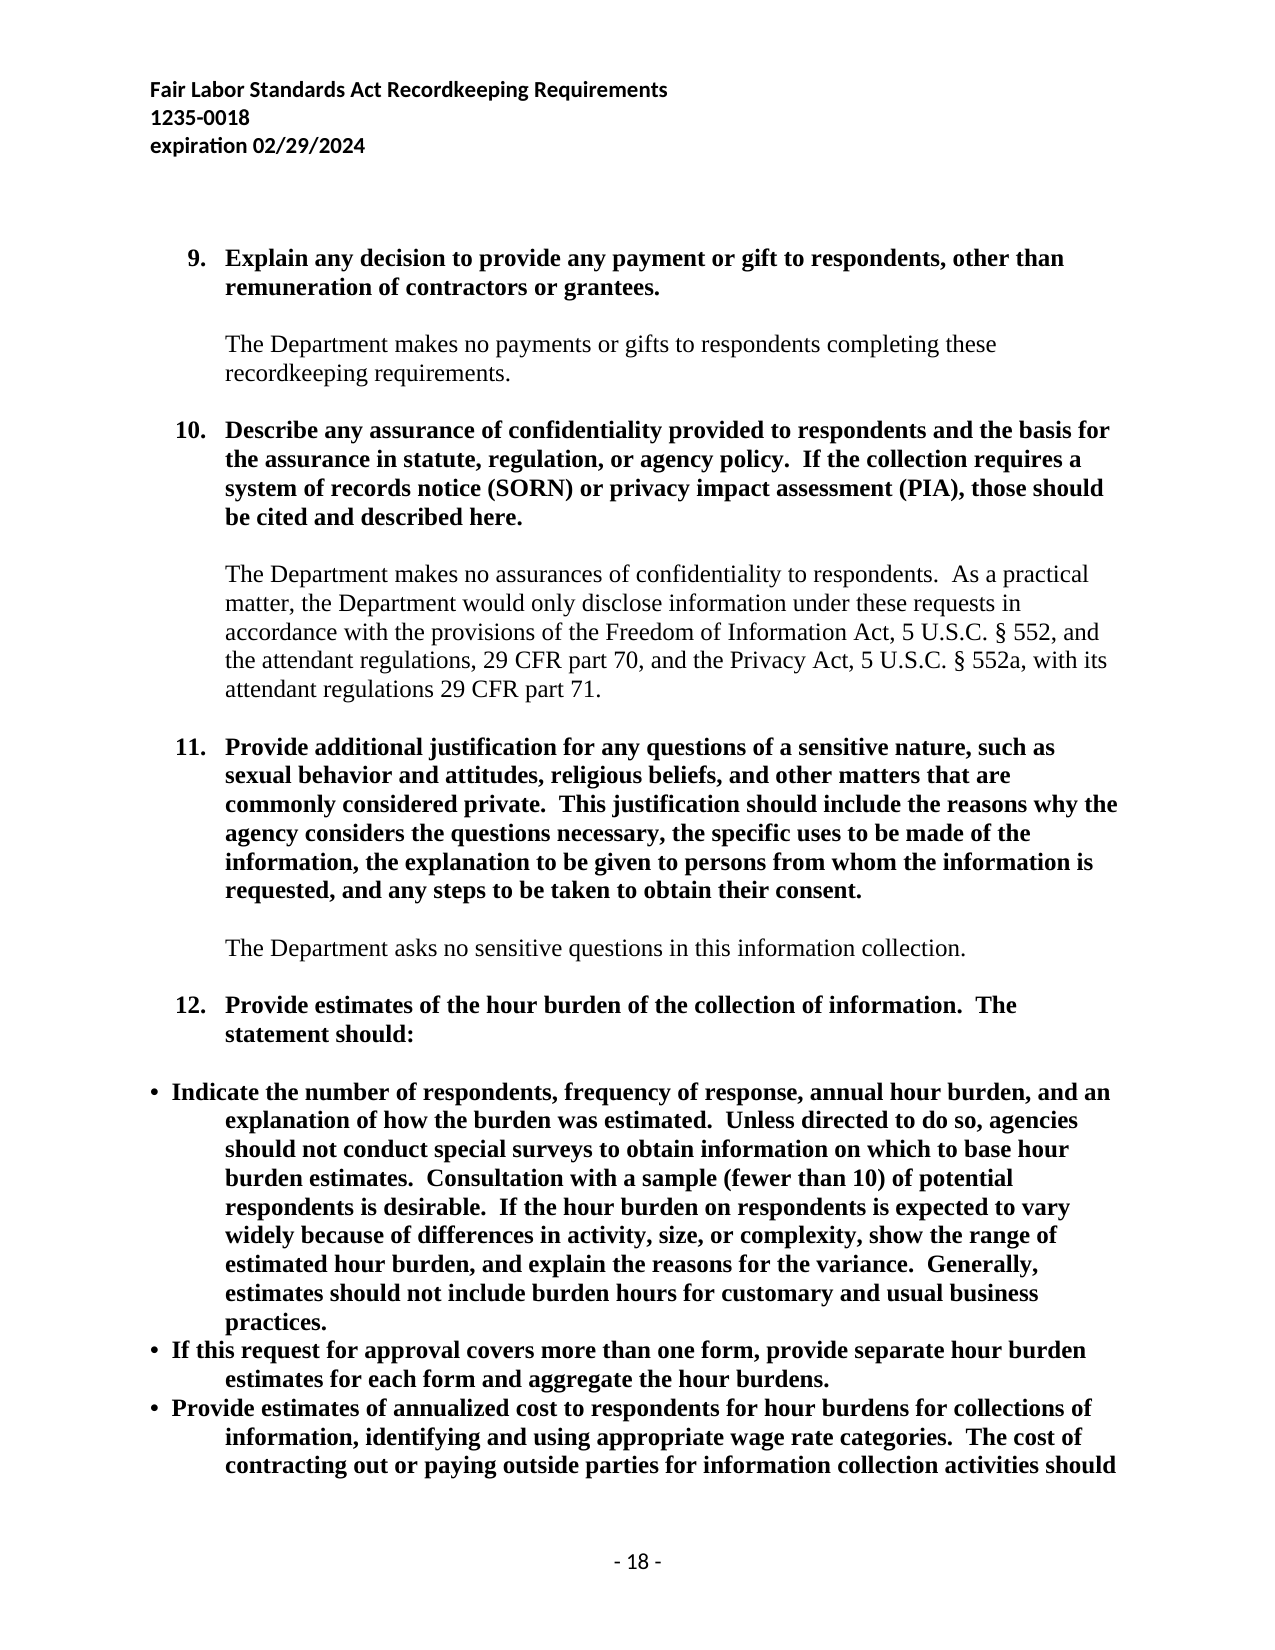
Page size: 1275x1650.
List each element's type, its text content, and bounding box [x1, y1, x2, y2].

text 11. Provide additional justification for any questions of a sensitive nature, such as sexual behavior and attitudes, religious beliefs, and other matters that are commonly considered private. This justification should include the reasons why the agency considers the questions necessary, the specific uses to be made of the information, the explanation to be given to persons from whom the information is requested, and any steps to be taken to obtain their consent. [150, 732, 1125, 904]
text 12. Provide estimates of the hour burden of the collection of information. The statement should: [150, 991, 1125, 1048]
text The Department makes no assurances of confidentiality to respondents. As a practical matter, the Department would only disclose information under these requests in accordance with the provisions of the Freedom of Information Act, 5 U.S.C. § 552, and the attendant regulations, 29 CFR part 70, and the Privacy Act, 5 U.S.C. § 552a, with its attendant regulations 29 CFR part 71. [150, 559, 1125, 703]
text 9. Explain any decision to provide any payment or gift to respondents, other than remuneration of contractors or grantees. [150, 243, 1125, 301]
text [150, 1393, 1125, 1479]
text 10. Describe any assurance of confidentiality provided to respondents and the basis for the assurance in statute, regulation, or agency policy. If the collection requires a system of records notice (SORN) or privacy impact assessment (PIA), those should be cited and described here. [150, 416, 1125, 531]
text • If this request for approval covers more than one form, provide separate hour burden estimates for each form and aggregate the hour burdens. [150, 1336, 1125, 1393]
text The Department makes no payments or gifts to respondents completing these recordkeeping requirements. [150, 329, 1125, 387]
text The Department asks no sensitive questions in this information collection. [150, 933, 1125, 962]
text • Indicate the number of respondents, frequency of response, annual hour burden, and an explanation of how the burden was estimated. Unless directed to do so, agencies should not conduct special surveys to obtain information on which to base hour burden estimates. Consultation with a sample (fewer than 10) of potential respondents is desirable. If the hour burden on respondents is expected to vary widely because of differences in activity, size, or complexity, show the range of estimated hour burden, and explain the reasons for the variance. Generally, estimates should not include burden hours for customary and usual business practices. [150, 1077, 1125, 1336]
